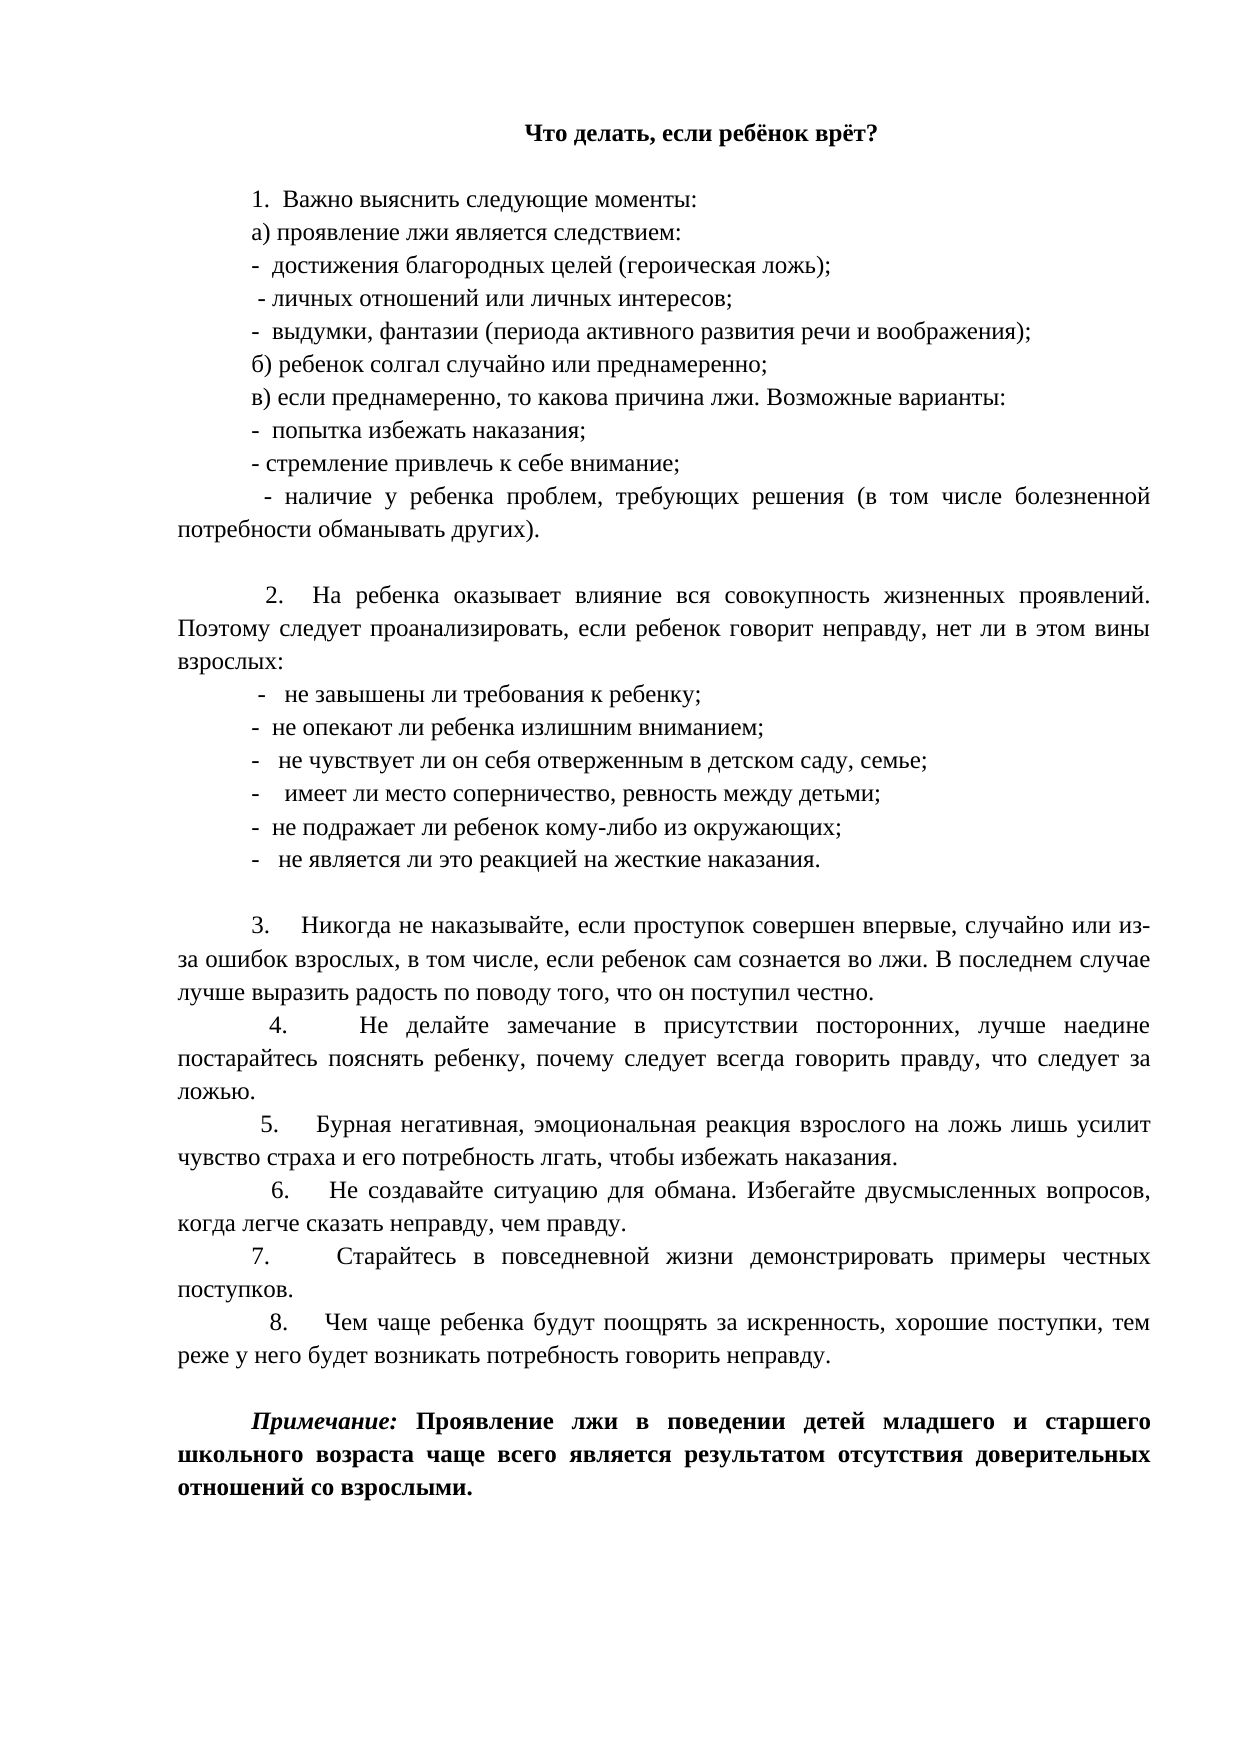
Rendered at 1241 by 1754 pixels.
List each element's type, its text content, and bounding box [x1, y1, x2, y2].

text 7. Старайтесь в повседневной жизни демонстрировать примеры честных поступков. [177, 1241, 1152, 1303]
text - не подражает ли ребенок кому-либо из окружающих; [177, 812, 1152, 840]
text - личных отношений или личных интересов; [177, 283, 1152, 312]
text 6. Не создавайте ситуацию для обмана. Избегайте двусмысленных вопросов, когда легче сказать неправду, чем правду. [177, 1175, 1152, 1237]
text 5. Бурная негативная, эмоциональная реакция взрослого на ложь лишь усилит чувство страха и его потребность лгать, чтобы избежать наказания. [177, 1109, 1152, 1171]
text - достижения благородных целей (героическая ложь); [177, 250, 1152, 279]
text - не чувствует ли он себя отверженным в детском саду, семье; [177, 746, 1152, 774]
text б) ребенок солгал случайно или преднамеренно; [177, 349, 1152, 378]
text - не опекают ли ребенка излишним вниманием; [177, 712, 1152, 741]
text - попытка избежать наказания; [177, 415, 1152, 444]
text - стремление привлечь к себе внимание; [177, 448, 1152, 477]
text 3. Никогда не наказывайте, если проступок совершен впервые, случайно или из-за ошибок взрослых, в том числе, если ребенок сам сознается во лжи. В последнем случае лучше выразить радость по поводу того, что он поступил честно. [177, 911, 1152, 1005]
text а) проявление лжи является следствием: [177, 217, 1152, 246]
text - имеет ли место соперничество, ревность между детьми; [177, 778, 1152, 807]
text в) если преднамеренно, то какова причина лжи. Возможные варианты: [177, 382, 1152, 411]
text Примечание: Проявление лжи в поведении детей младшего и старшего школьного возраста чаще всего является результатом отсутствия доверительных отношений со взрослыми. [177, 1406, 1152, 1501]
text - не является ли это реакцией на жесткие наказания. [177, 844, 1152, 873]
text - выдумки, фантазии (периода активного развития речи и воображения); [177, 316, 1152, 345]
text 4. Не делайте замечание в присутствии посторонних, лучше наедине постарайтесь пояснять ребенку, почему следует всегда говорить правду, что следует за ложью. [177, 1010, 1152, 1104]
text 8. Чем чаще ребенка будут поощрять за искренность, хорошие поступки, тем реже у него будет возникать потребность говорить неправду. [177, 1307, 1152, 1369]
text - не завышены ли требования к ребенку; [177, 679, 1152, 708]
text Что делать, если ребёнок врёт? [177, 118, 1152, 147]
text - наличие у ребенка проблем, требующих решения (в том числе болезненной потребности обманывать других). [177, 481, 1152, 543]
text 2. На ребенка оказывает влияние вся совокупность жизненных проявлений. Поэтому следует проанализировать, если ребенок говорит неправду, нет ли в этом вины взрослых: [177, 580, 1152, 675]
text 1. Важно выяснить следующие моменты: [177, 184, 1152, 213]
